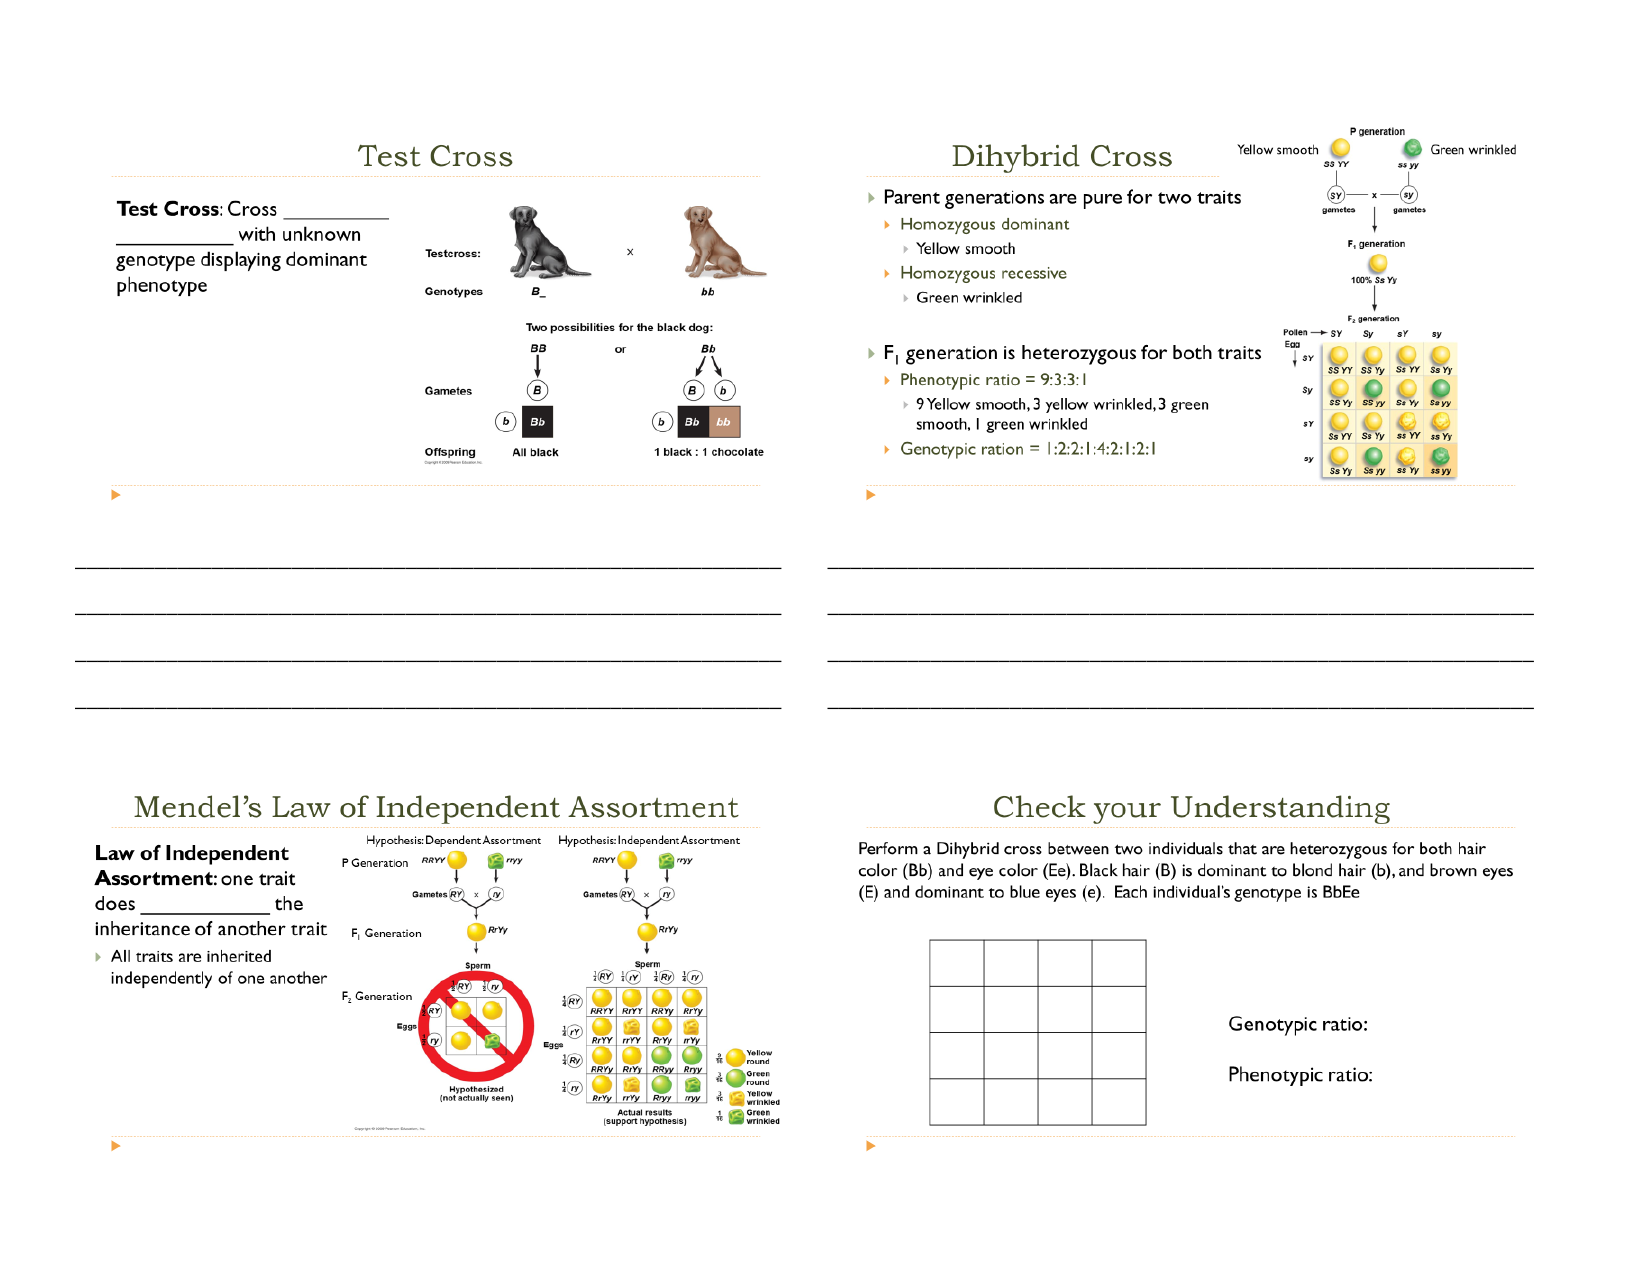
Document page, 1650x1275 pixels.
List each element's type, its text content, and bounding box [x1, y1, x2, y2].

picture [830, 759, 1551, 1165]
picture [75, 108, 796, 514]
picture [830, 108, 1551, 514]
text ______________________________________________________________ ______________________________________________________________ [75, 544, 1575, 572]
picture [75, 759, 796, 1165]
text ______________________________________________________________ ______________________________________________________________ [75, 591, 1575, 619]
text ______________________________________________________________ ______________________________________________________________ [75, 637, 1575, 666]
text ______________________________________________________________ ______________________________________________________________ [75, 684, 1575, 712]
